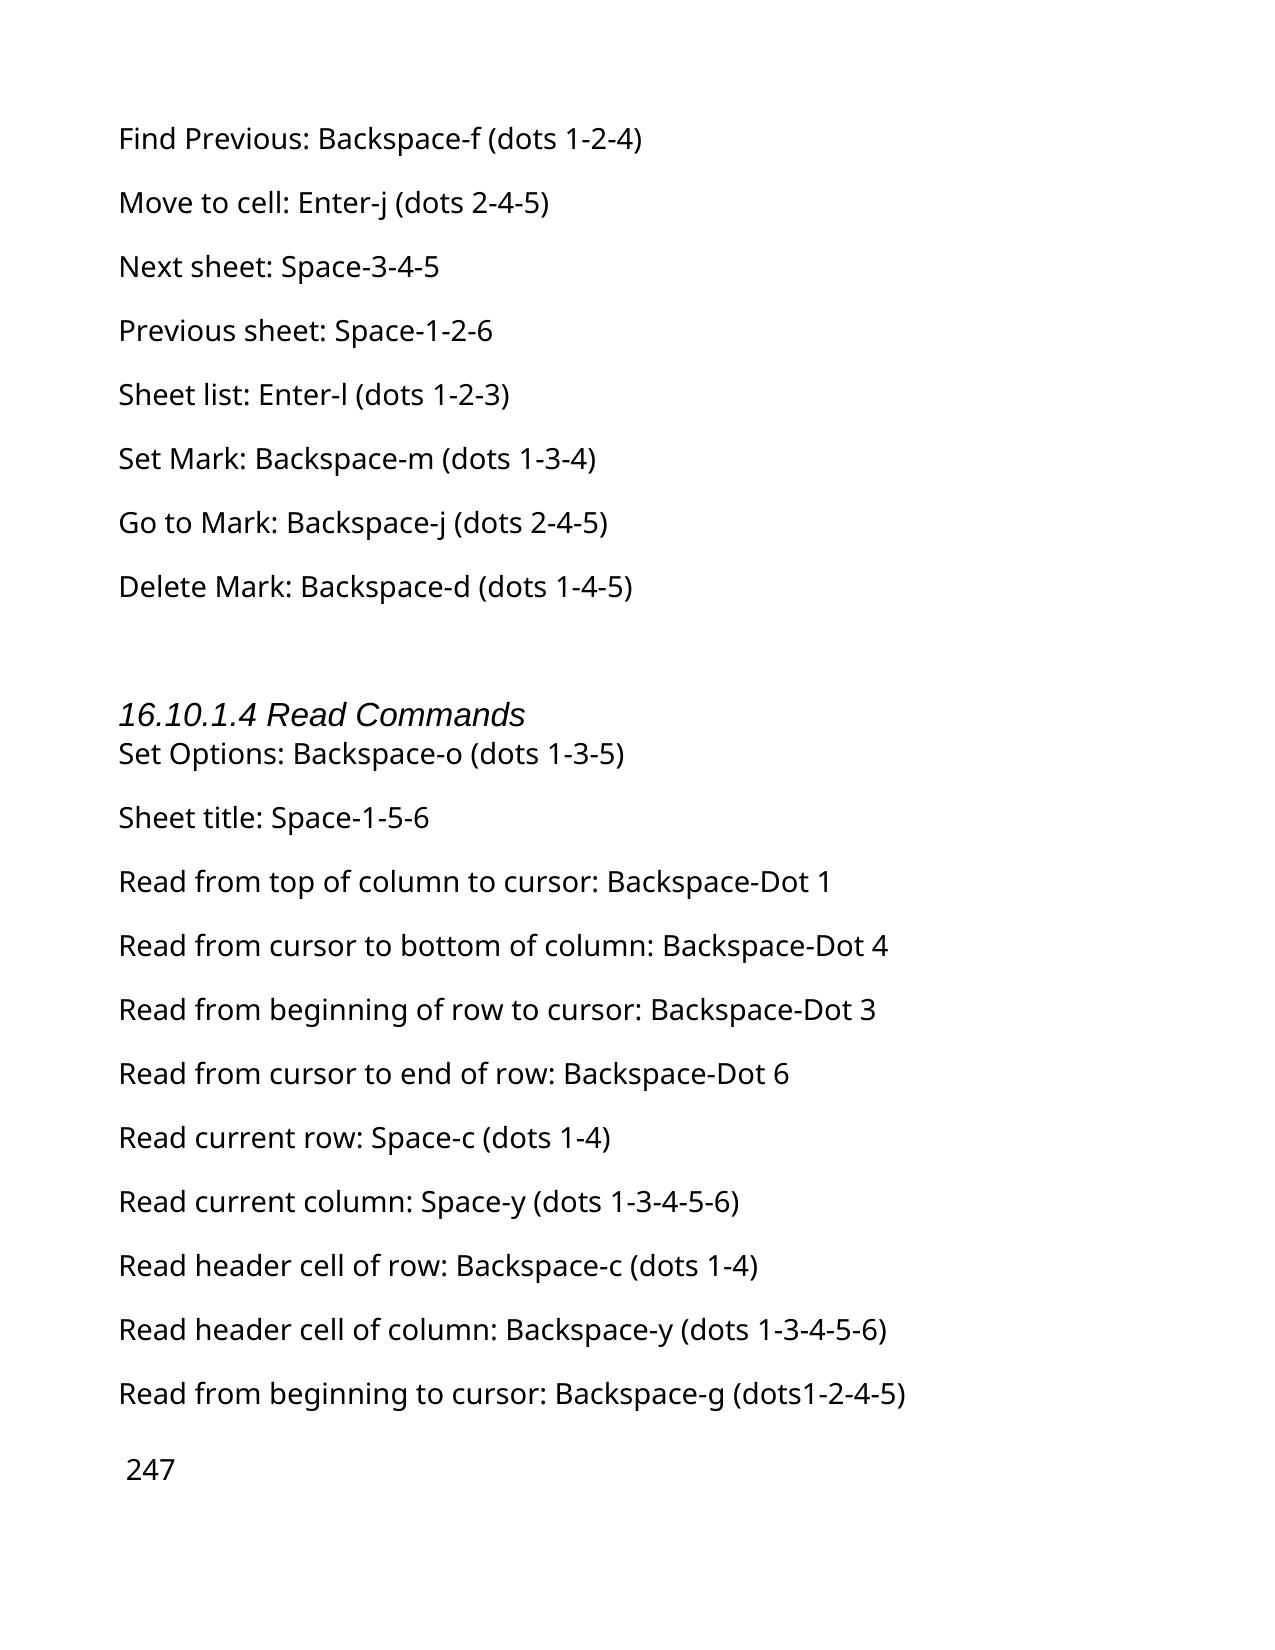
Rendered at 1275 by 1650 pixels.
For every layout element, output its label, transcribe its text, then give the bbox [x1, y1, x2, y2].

text Read header cell of column: Backspace-y (dots 1-3-4-5-6) [118, 1309, 1157, 1349]
text Read current column: Space-y (dots 1-3-4-5-6) [118, 1181, 1157, 1221]
text Sheet list: Enter-l (dots 1-2-3) [118, 374, 1157, 414]
text Delete Mark: Backspace-d (dots 1-4-5) [118, 566, 1157, 606]
text Read from beginning of row to cursor: Backspace-Dot 3 [118, 989, 1157, 1029]
text Read from cursor to bottom of column: Backspace-Dot 4 [118, 925, 1157, 965]
text Go to Mark: Backspace-j (dots 2-4-5) [118, 502, 1157, 542]
text Read current row: Space-c (dots 1-4) [118, 1117, 1157, 1157]
text Read header cell of row: Backspace-c (dots 1-4) [118, 1246, 1157, 1285]
text Previous sheet: Space-1-2-6 [118, 310, 1157, 350]
text Read from top of column to cursor: Backspace-Dot 1 [118, 861, 1157, 901]
text Sheet title: Space-1-5-6 [118, 797, 1157, 837]
subtitle 16.10.1.4 Read Commands [118, 694, 1157, 733]
text Read from beginning to cursor: Backspace-g (dots1-2-4-5) [118, 1374, 1157, 1413]
text Move to cell: Enter-j (dots 2-4-5) [118, 182, 1157, 222]
text Find Previous: Backspace-f (dots 1-2-4) [118, 118, 1157, 158]
text Set Options: Backspace-o (dots 1-3-5) [118, 733, 1157, 773]
text Read from cursor to end of row: Backspace-Dot 6 [118, 1053, 1157, 1093]
text Set Mark: Backspace-m (dots 1-3-4) [118, 438, 1157, 478]
text Next sheet: Space-3-4-5 [118, 246, 1157, 286]
